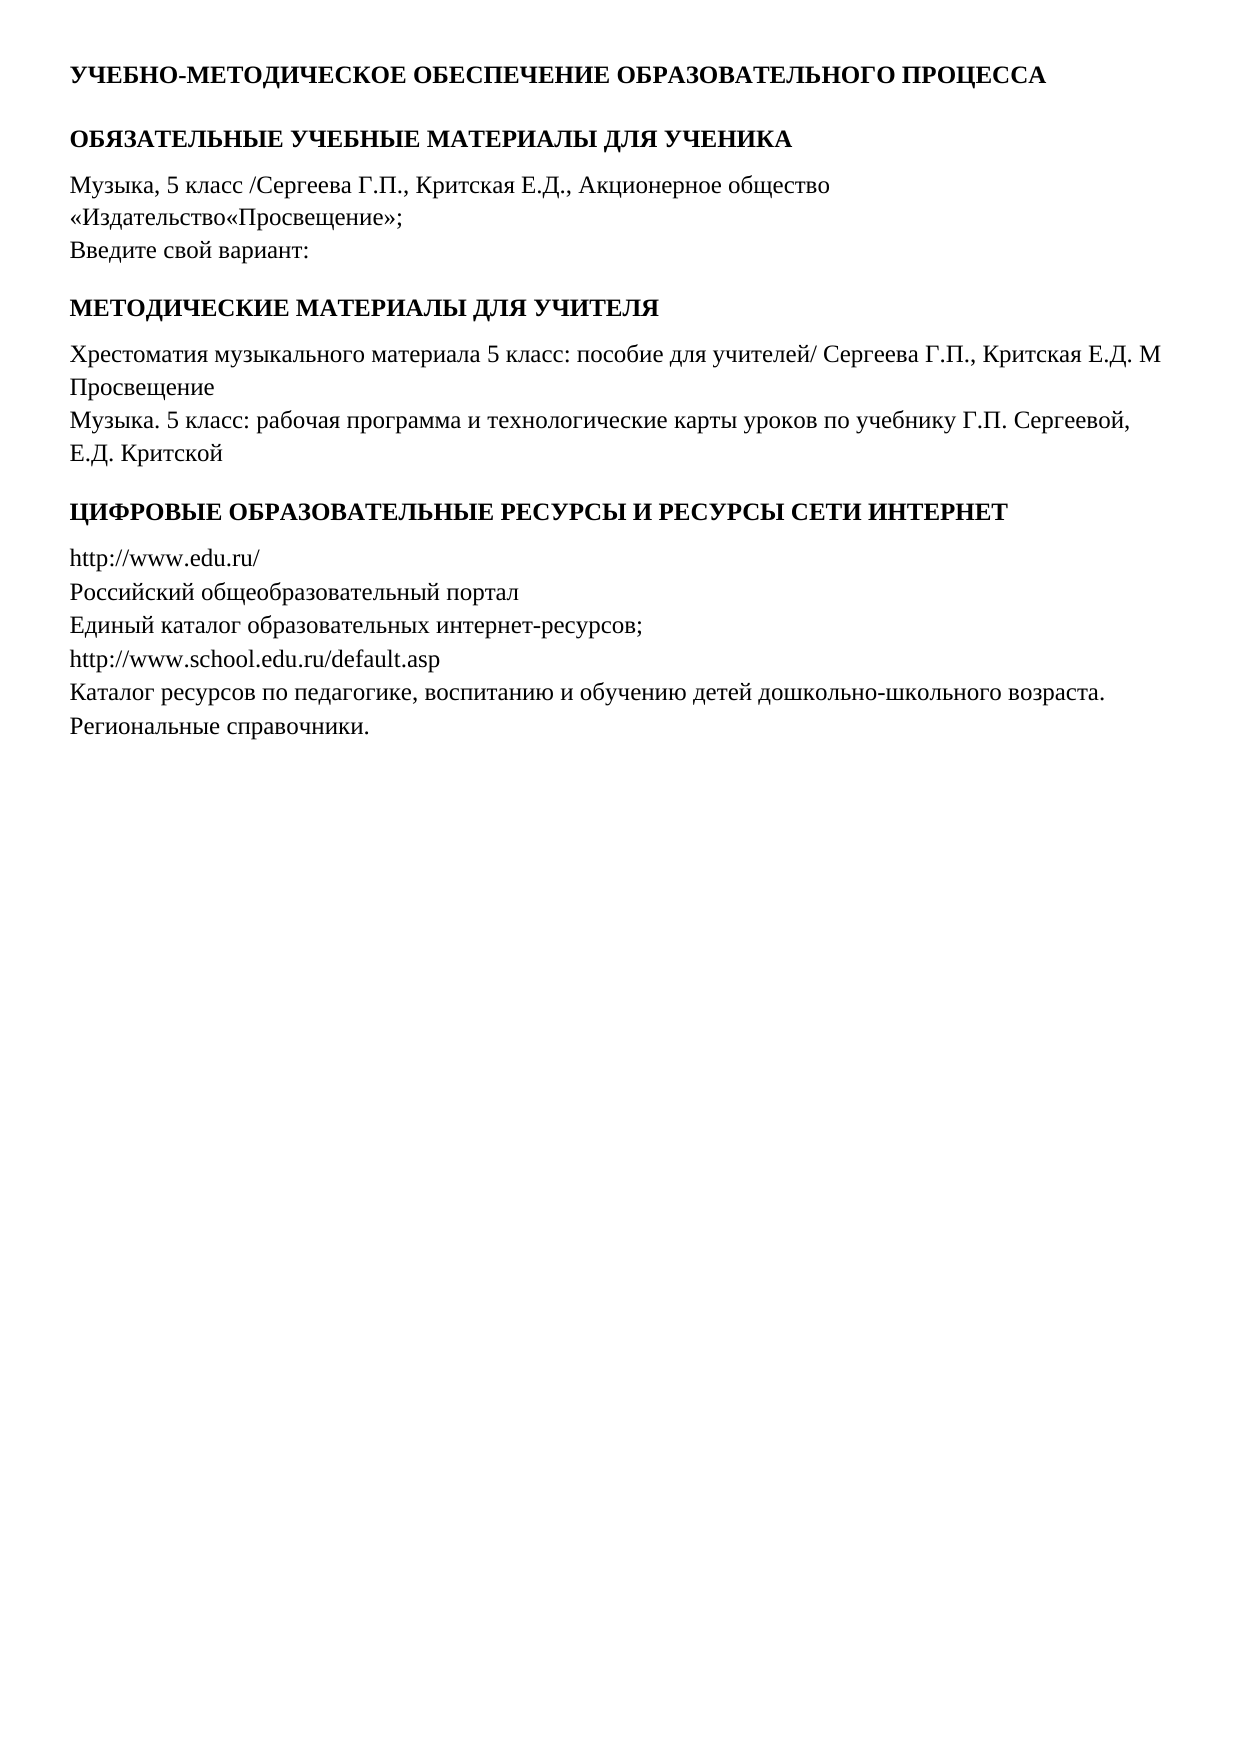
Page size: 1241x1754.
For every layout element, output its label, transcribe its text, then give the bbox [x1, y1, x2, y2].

text УЧЕБНО-МЕТОДИЧЕСКОЕ ОБЕСПЕЧЕНИЕ ОБРАЗОВАТЕЛЬНОГО ПРОЦЕССА [69, 62, 1172, 89]
text МЕТОДИЧЕСКИЕ МАТЕРИАЛЫ ДЛЯ УЧИТЕЛЯ [69, 294, 1172, 322]
text ОБЯЗАТЕЛЬНЫЕ УЧЕБНЫЕ МАТЕРИАЛЫ ДЛЯ УЧЕНИКА [69, 125, 1172, 153]
text Хрестоматия музыкального материала 5 класс: пособие для учителей/ Сергеева Г.П., Критская Е.Д. М Просвещение Музыка. 5 класс: рабочая программа и технологические карты уроков по учебнику Г.П. Сергеевой, Е.Д. Критской [69, 339, 1172, 467]
text http://www.edu.ru/ Российский общеобразовательный портал Единый каталог образовательных интернет-ресурсов; http://www.school.edu.ru/default.asp Каталог ресурсов по педагогике, воспитанию и обучению детей дошкольно-школьного возраста. Региональные справочники. [69, 543, 1112, 739]
text ЦИФРОВЫЕ ОБРАЗОВАТЕЛЬНЫЕ РЕСУРСЫ И РЕСУРСЫ СЕТИ ИНТЕРНЕТ [69, 498, 1172, 526]
text Музыка, 5 класс /Сергеева Г.П., Критская Е.Д., Акционерное общество «Издательство«Просвещение»; Введите свой вариант: [69, 170, 1007, 263]
